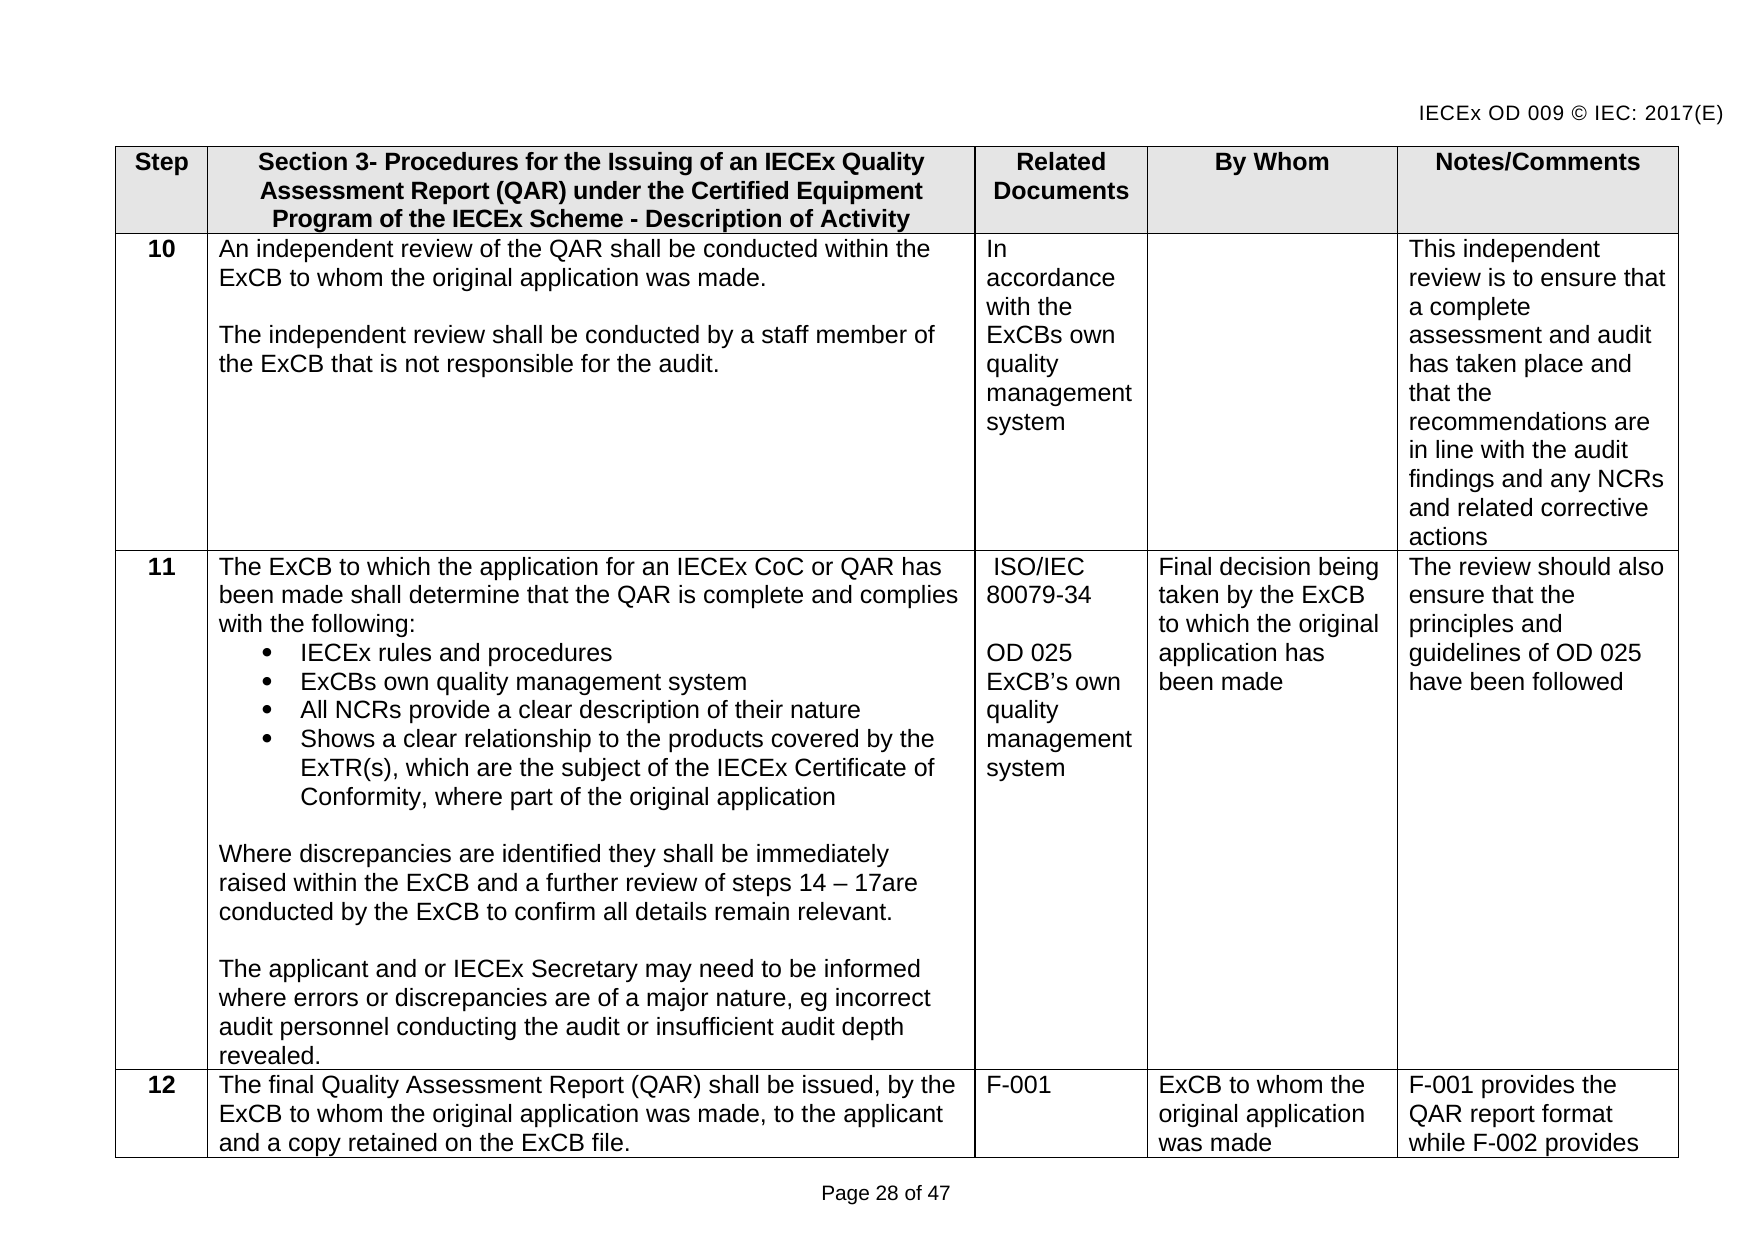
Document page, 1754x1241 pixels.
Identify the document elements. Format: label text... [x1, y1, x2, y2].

table_cell An independent review of the QAR shall be conducted within the ExCB to whom the original application was made. The independent review shall be conducted by a staff member of the ExCB that is not responsible for the audit. [208, 234, 974, 550]
table_cell ExCB to whom the original application was made [1148, 1070, 1397, 1157]
table_cell F-001 provides the QAR report format while F-002 provides the format for Non Conformity Reports [1398, 1070, 1678, 1157]
table_cell 11 [116, 551, 207, 1069]
table_cell The ExCB to which the application for an IECEx CoC or QAR has been made shall determine that the QAR is complete and complies with the following: IECEx rules and procedures ExCBs own quality management system All NCRs provide a clear description of their nature Shows a clear relationship to the products covered by the ExTR(s), which are the subject of the IECEx Certificate of Conformity, where part of the original application Where discrepancies are identified they shall be immediately raised within the ExCB and a further review of steps 14 – 17are conducted by the ExCB to confirm all details remain relevant. The applicant and or IECEx Secretary may need to be informed where errors or discrepancies are of a major nature, eg incorrect audit personnel conducting the audit or insufficient audit depth revealed. [208, 551, 974, 1069]
table_header Related Documents [976, 147, 1147, 233]
table_cell Final decision being taken by the ExCB to which the original application has been made [1148, 551, 1397, 1069]
table_cell F-001 [976, 1070, 1147, 1157]
table_cell In accordance with the ExCBs own quality management system [976, 234, 1147, 550]
table_cell 12 [116, 1070, 207, 1157]
table_cell The review should also ensure that the principles and guidelines of OD 025 have been followed [1398, 551, 1678, 1069]
table_cell ISO/IEC 80079-34 OD 025 ExCB’s own quality management system [976, 551, 1147, 1069]
table_header Section 3- Procedures for the Issuing of an IECEx Quality Assessment Report (QAR) under the Certified Equipment Program of the IECEx Scheme - Description of Activity [208, 147, 974, 233]
table_header Notes/Comments [1398, 147, 1678, 233]
table_cell [1148, 234, 1397, 550]
table_header By Whom [1148, 147, 1397, 233]
table_cell This independent review is to ensure that a complete assessment and audit has taken place and that the recommendations are in line with the audit findings and any NCRs and related corrective actions [1398, 234, 1678, 550]
table_cell 10 [116, 234, 207, 550]
table_header Step [116, 147, 207, 233]
